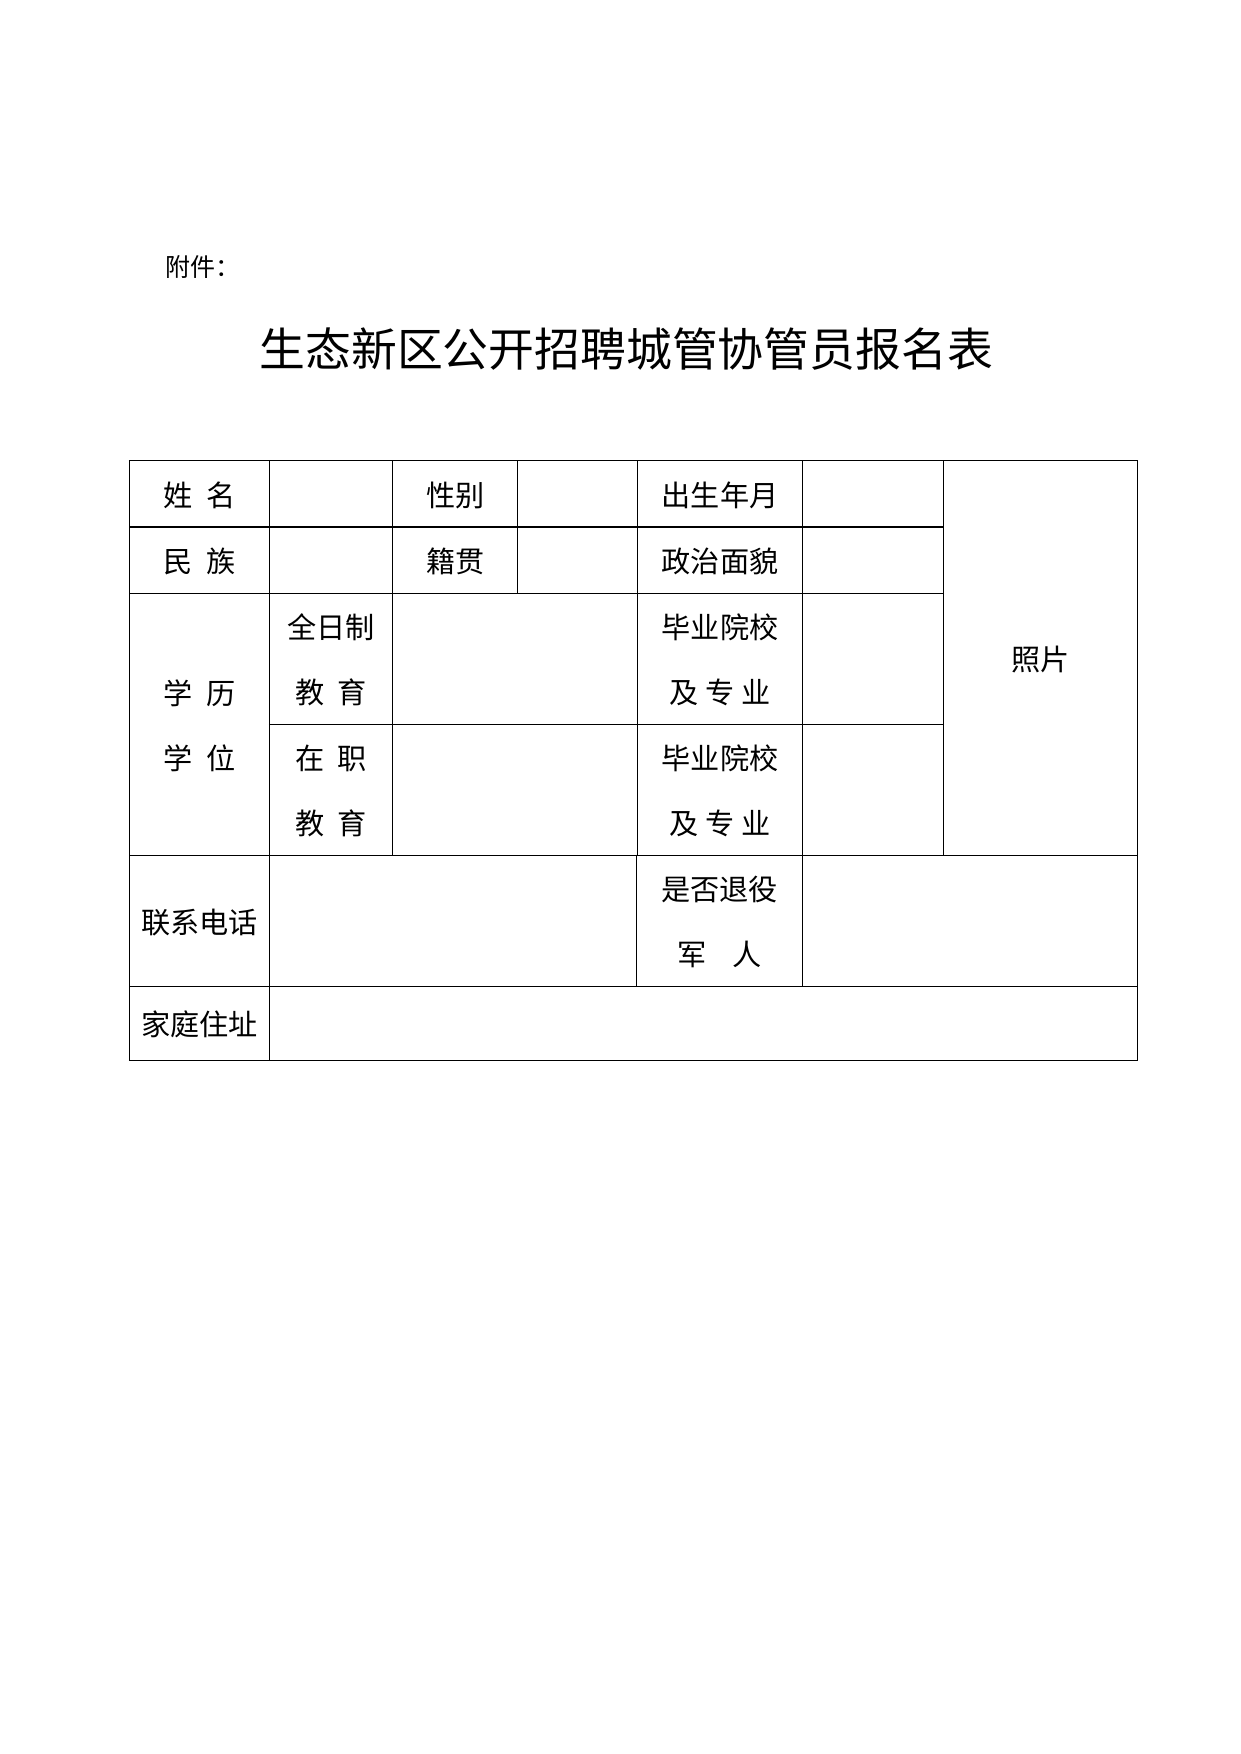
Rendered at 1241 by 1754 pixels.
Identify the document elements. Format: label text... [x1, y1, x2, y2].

table_header [270, 461, 392, 526]
table_header 出生年月 [638, 461, 802, 526]
table_cell [803, 725, 943, 854]
table_cell 籍贯 [393, 528, 517, 592]
table_header [803, 461, 943, 526]
table_cell [803, 856, 1137, 986]
table_cell 家庭住址 [130, 987, 269, 1059]
text 附件： [165, 233, 1087, 298]
table_cell 民 族 [130, 528, 269, 592]
table_cell [270, 987, 1137, 1059]
table_cell [393, 594, 637, 723]
table_cell 在 职 教 育 [270, 725, 392, 854]
table_cell 政治面貌 [638, 528, 802, 592]
table_header 照片 [944, 461, 1137, 854]
table_cell [393, 725, 637, 854]
text 生态新区公开招聘城管协管员报名表 [165, 298, 1087, 395]
table_cell [518, 528, 637, 592]
table_cell [270, 856, 636, 986]
table_cell 是否退役 军 人 [637, 856, 802, 986]
table_cell 联系电话 [130, 856, 269, 986]
table_cell [803, 528, 943, 592]
table_header [518, 461, 637, 526]
table_cell 毕业院校 及 专 业 [638, 594, 802, 723]
table_cell 全日制 教 育 [270, 594, 392, 723]
table_cell 毕业院校 及 专 业 [638, 725, 802, 854]
table_header 性别 [393, 461, 517, 526]
table_cell [803, 594, 943, 723]
table_cell [270, 528, 392, 592]
table_cell 学 历 学 位 [130, 594, 269, 854]
table_header 姓 名 [130, 461, 269, 526]
